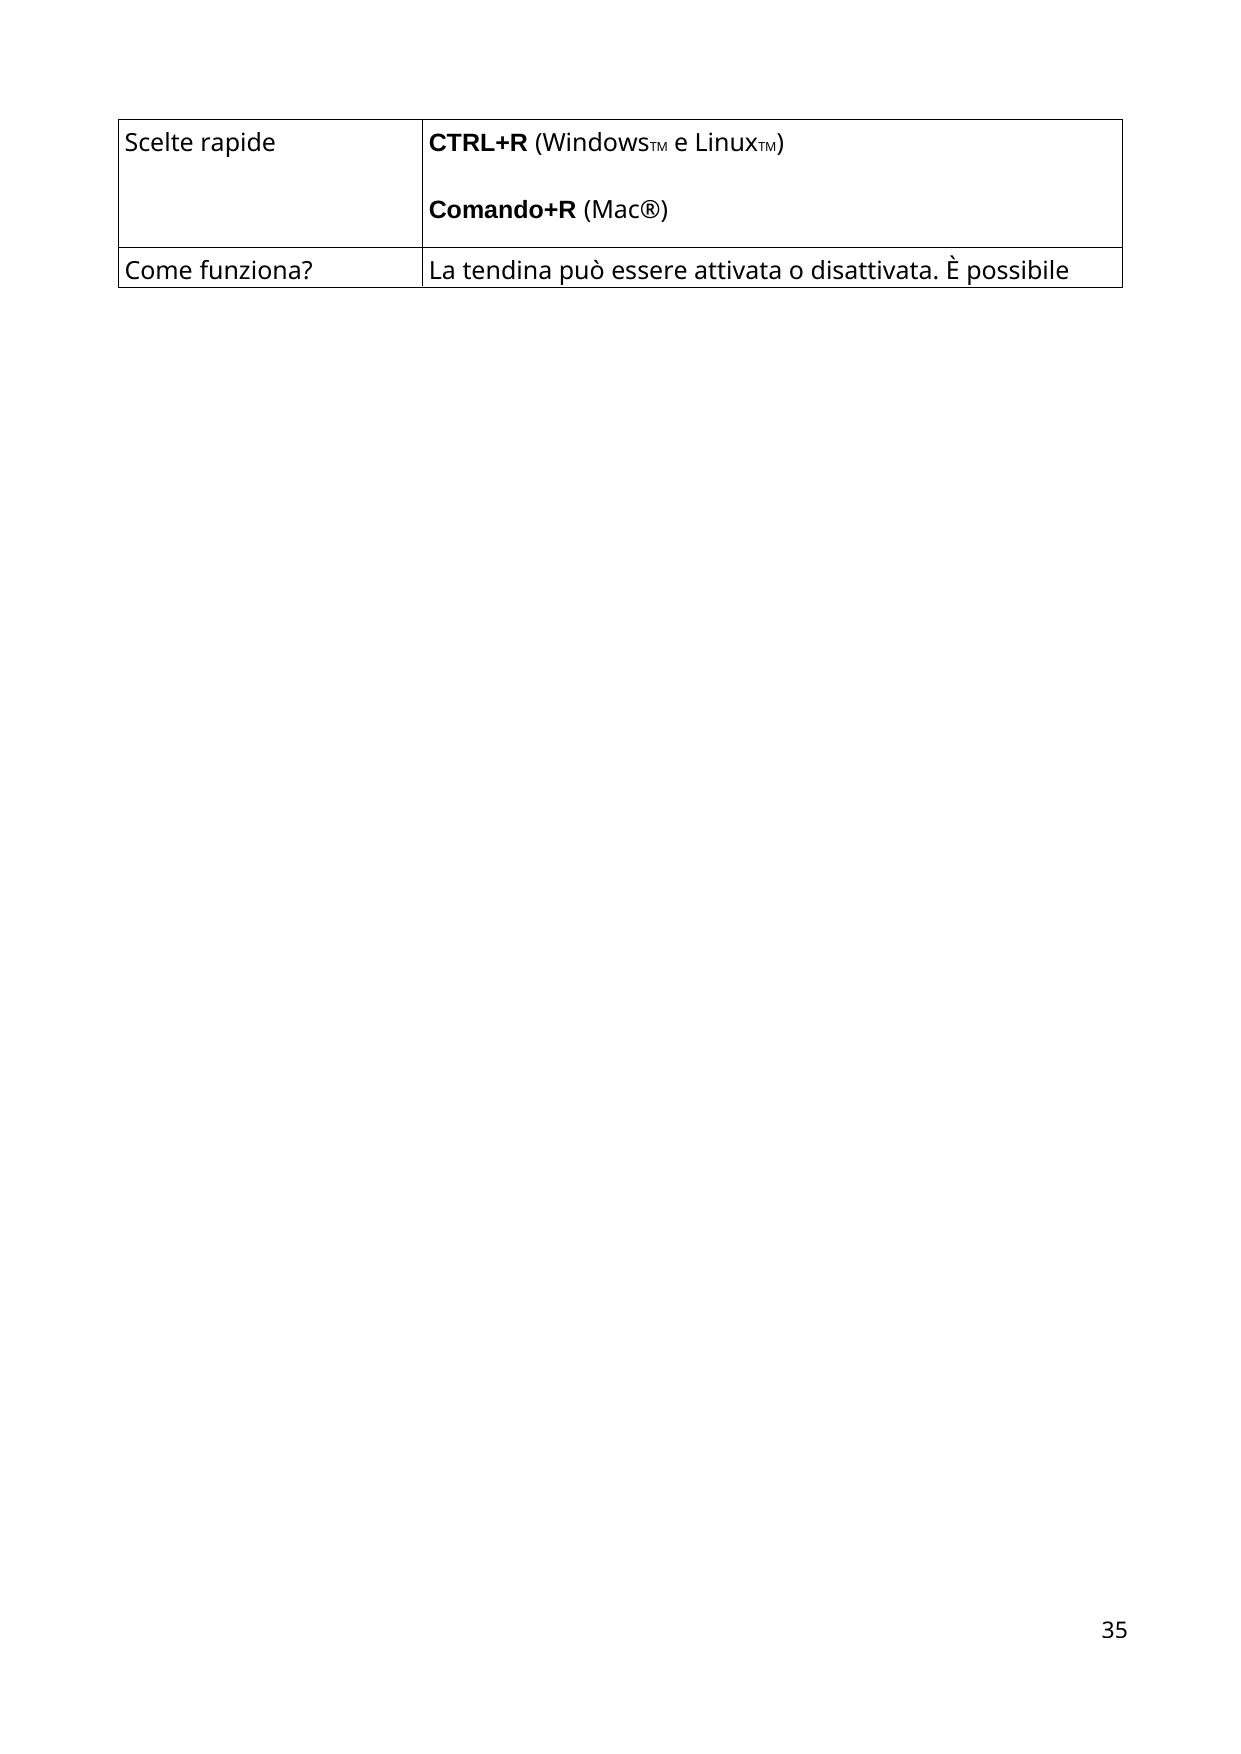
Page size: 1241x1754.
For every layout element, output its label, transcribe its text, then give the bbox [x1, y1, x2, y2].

table_cell CTRL+R (WindowsTM e LinuxTM) Comando+R (Mac®) [423, 120, 1122, 246]
table_cell La tendina può essere attivata o disattivata. È possibile [423, 248, 1122, 286]
table_cell Scelte rapide [119, 120, 422, 246]
table_cell Come funziona? [119, 248, 422, 286]
